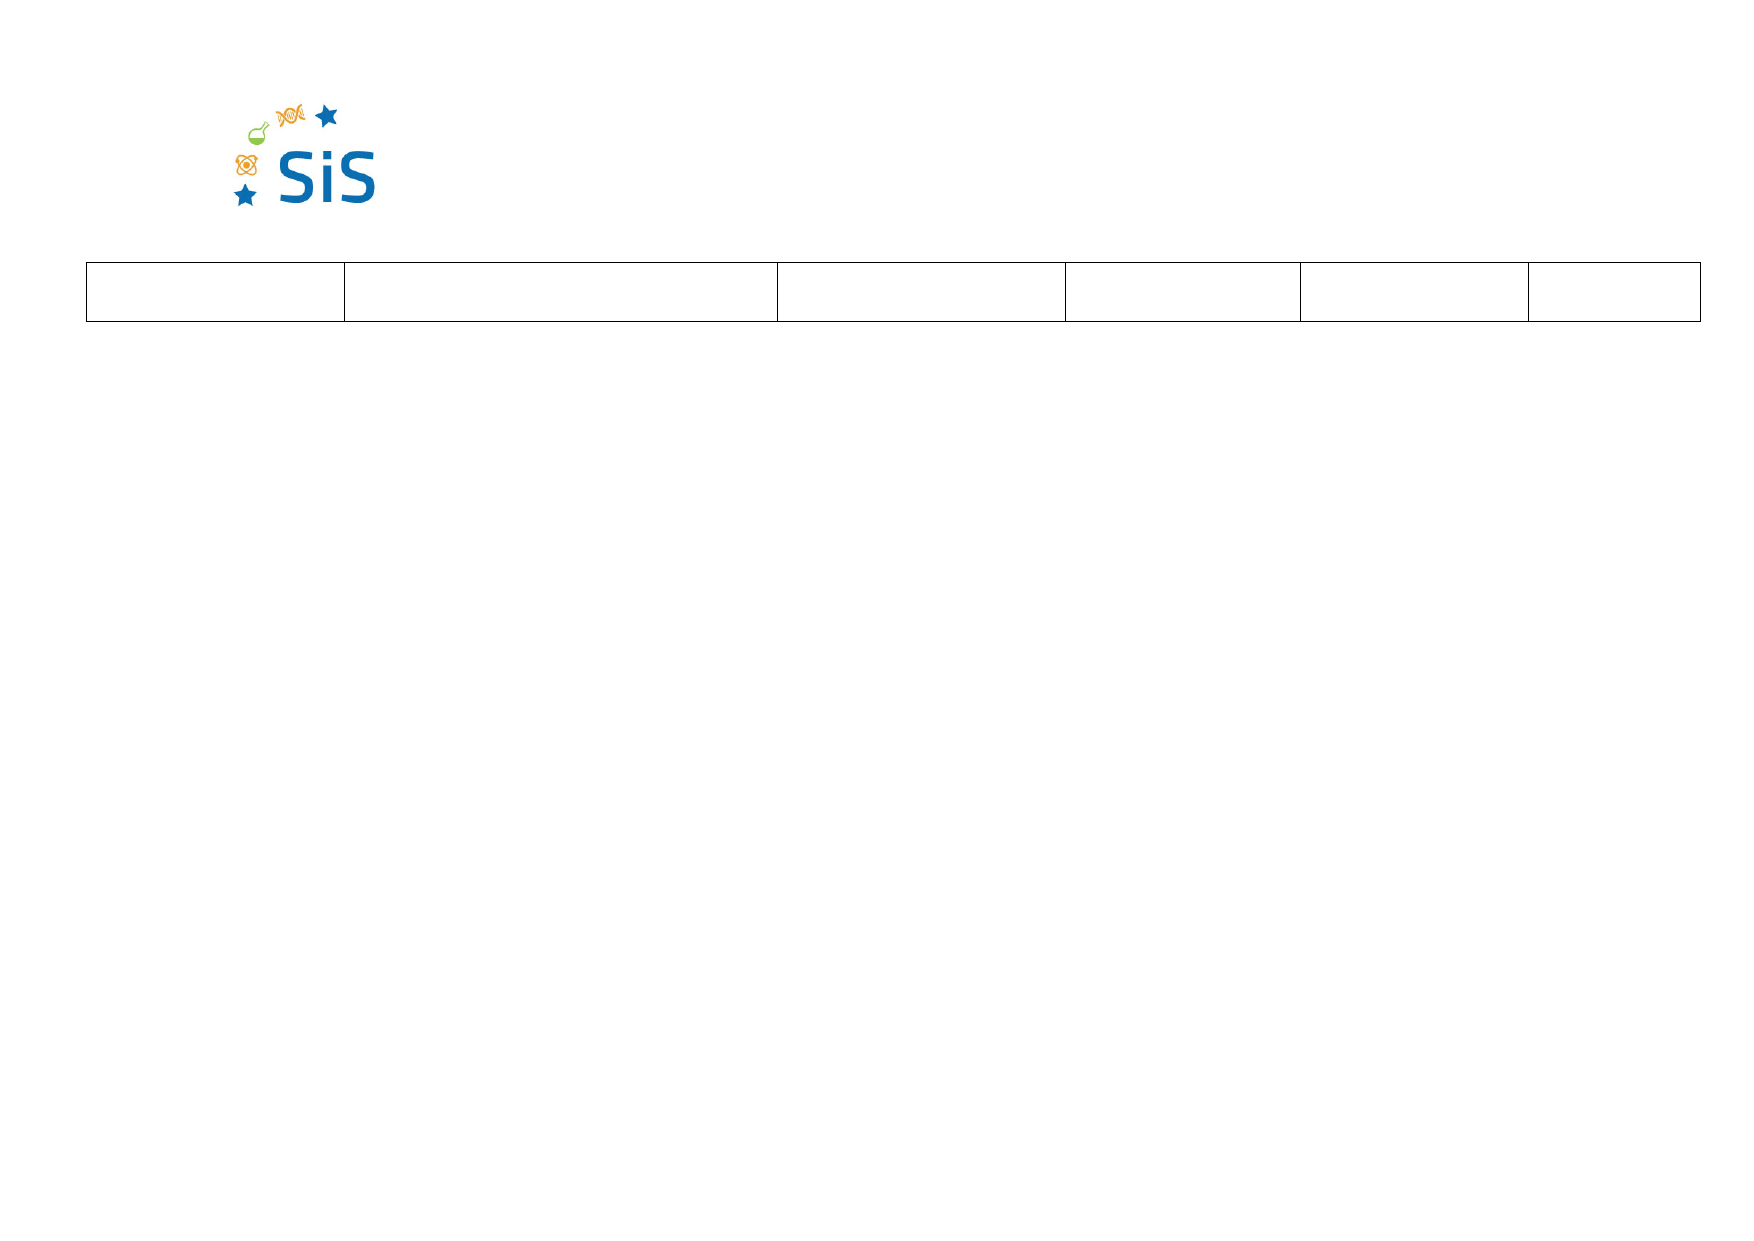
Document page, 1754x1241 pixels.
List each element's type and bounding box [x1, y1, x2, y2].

table_cell [1066, 263, 1300, 321]
table_cell [1301, 263, 1528, 321]
table_cell [87, 263, 344, 321]
table_cell [1529, 263, 1700, 321]
table_cell [778, 263, 1065, 321]
table_cell [345, 263, 777, 321]
picture [225, 73, 387, 236]
